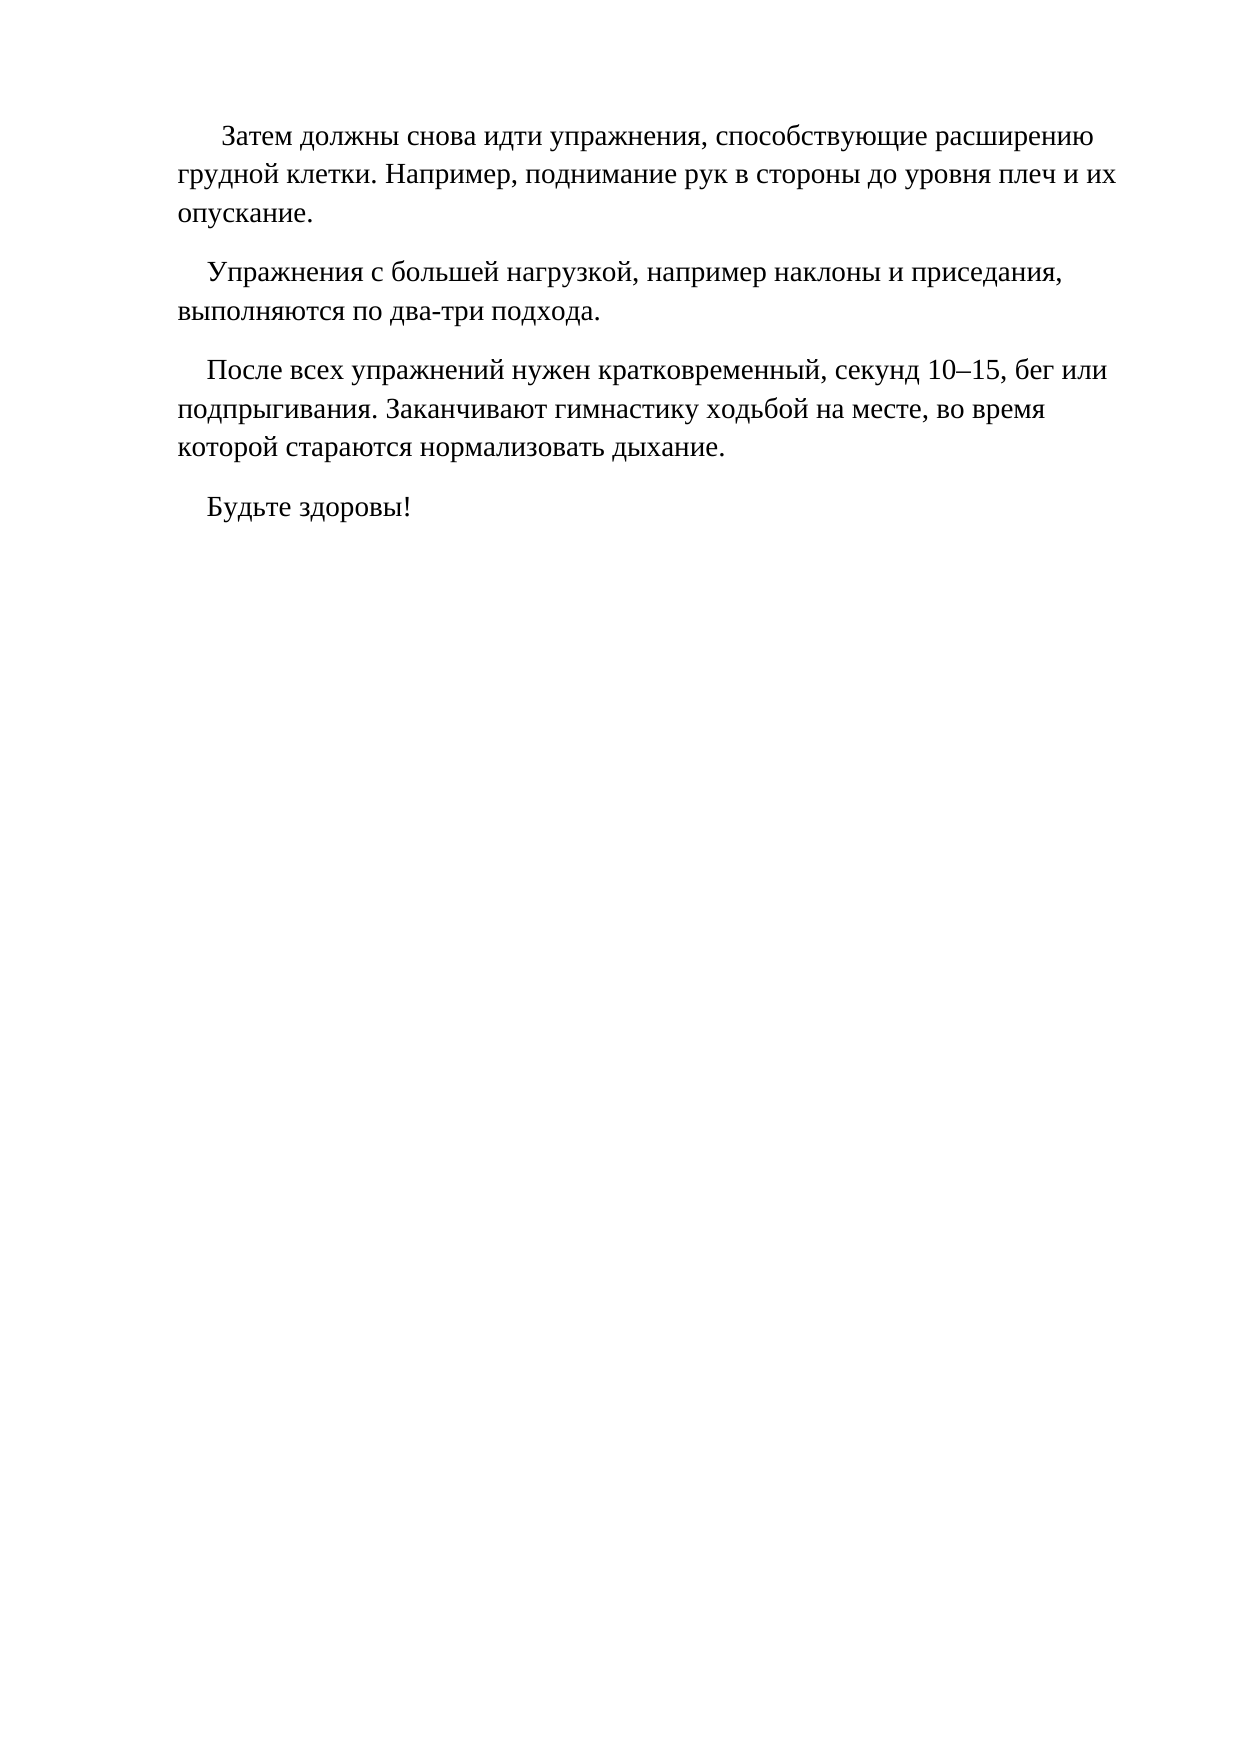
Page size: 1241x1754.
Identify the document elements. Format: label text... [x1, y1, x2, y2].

text Затем должны снова идти упражнения, способствующие расширению грудной клетки. Например, поднимание рук в стороны до уровня плеч и их опускание. [177, 118, 1152, 229]
text Упражнения с большей нагрузкой, например наклоны и приседания, выполняются по два-три подхода. [177, 254, 1152, 327]
text Будьте здоровы! [177, 489, 1152, 522]
text После всех упражнений нужен кратковременный, секунд 10–15, бег или подпрыгивания. Заканчивают гимнастику ходьбой на месте, во время которой стараются нормализовать дыхание. [177, 352, 1152, 463]
